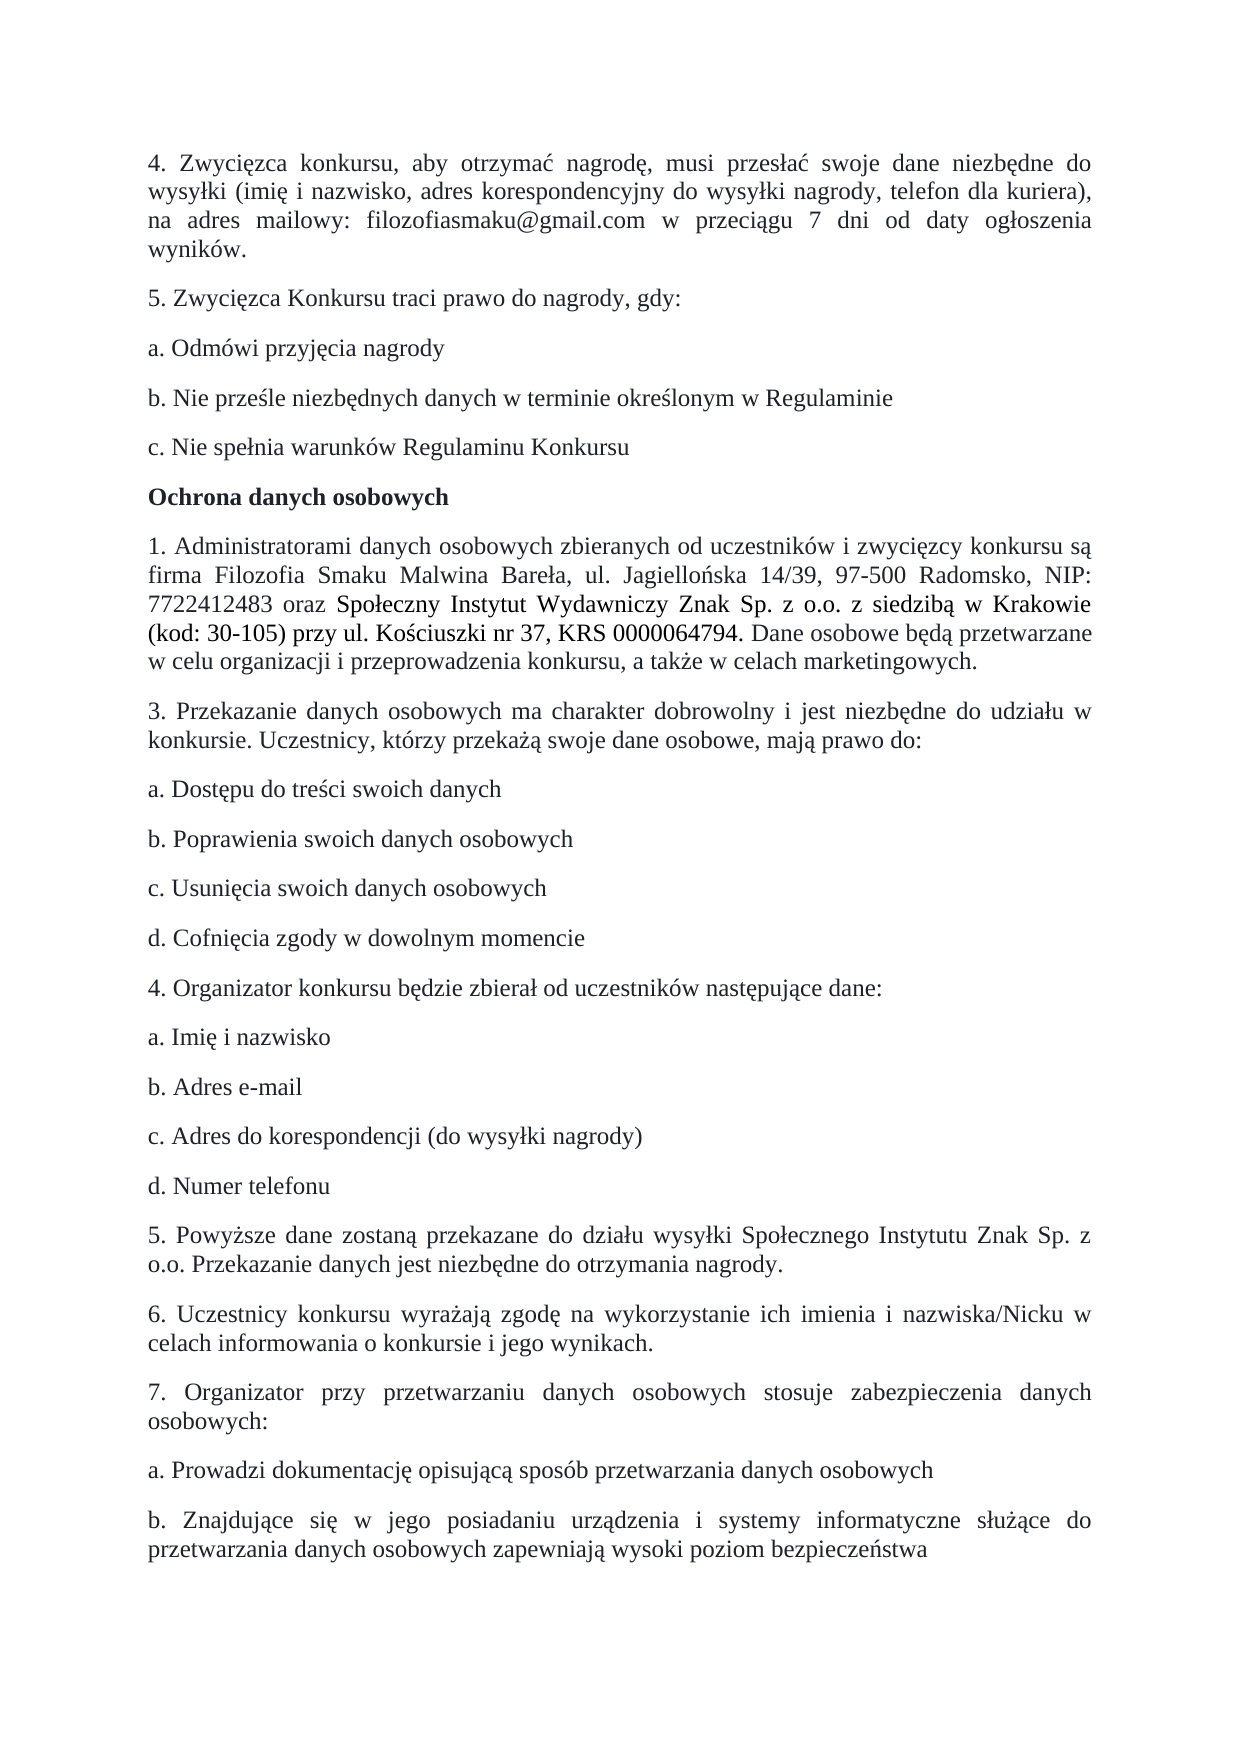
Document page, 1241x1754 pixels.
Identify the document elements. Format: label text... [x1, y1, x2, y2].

text b. Nie prześle niezbędnych danych w terminie określonym w Regulaminie [148, 383, 1093, 411]
text 5. Zwycięzca Konkursu traci prawo do nagrody, gdy: [148, 283, 1093, 312]
text 6. Uczestnicy konkursu wyrażają zgodę na wykorzystanie ich imienia i nazwiska/Nicku w celach informowania o konkursie i jego wynikach. [148, 1299, 1093, 1356]
text c. Usunięcia swoich danych osobowych [148, 873, 1093, 902]
text b. Poprawienia swoich danych osobowych [148, 824, 1093, 853]
text 1. Administratorami danych osobowych zbieranych od uczestników i zwycięzcy konkursu są firma Filozofia Smaku Malwina Bareła, ul. Jagiellońska 14/39, 97-500 Radomsko, NIP: 7722412483 oraz Społeczny Instytut Wydawniczy Znak Sp. z o.o. z siedzibą w Krakowie (kod: 30-105) przy ul. Kościuszki nr 37, KRS 0000064794. Dane osobowe będą przetwarzane w celu organizacji i przeprowadzenia konkursu, a także w celach marketingowych. [148, 531, 1093, 675]
text c. Nie spełnia warunków Regulaminu Konkursu [148, 432, 1093, 461]
text a. Dostępu do treści swoich danych [148, 774, 1093, 803]
text a. Imię i nazwisko [148, 1022, 1093, 1051]
text 5. Powyższe dane zostaną przekazane do działu wysyłki Społecznego Instytutu Znak Sp. z o.o. Przekazanie danych jest niezbędne do otrzymania nagrody. [148, 1221, 1093, 1278]
text 3. Przekazanie danych osobowych ma charakter dobrowolny i jest niezbędne do udziału w konkursie. Uczestnicy, którzy przekażą swoje dane osobowe, mają prawo do: [148, 696, 1093, 753]
text c. Adres do korespondencji (do wysyłki nagrody) [148, 1121, 1093, 1150]
text d. Cofnięcia zgody w dowolnym momencie [148, 923, 1093, 952]
text a. Prowadzi dokumentację opisującą sposób przetwarzania danych osobowych [148, 1456, 1093, 1484]
text 4. Zwycięzca konkursu, aby otrzymać nagrodę, musi przesłać swoje dane niezbędne do wysyłki (imię i nazwisko, adres korespondencyjny do wysyłki nagrody, telefon dla kuriera), na adres mailowy: filozofiasmaku@gmail.com w przeciągu 7 dni od daty ogłoszenia wyników. [148, 148, 1093, 263]
text b. Znajdujące się w jego posiadaniu urządzenia i systemy informatyczne służące do przetwarzania danych osobowych zapewniają wysoki poziom bezpieczeństwa [148, 1505, 1093, 1563]
text Ochrona danych osobowych [148, 482, 1093, 511]
text a. Odmówi przyjęcia nagrody [148, 333, 1093, 362]
text b. Adres e-mail [148, 1072, 1093, 1101]
text 7. Organizator przy przetwarzaniu danych osobowych stosuje zabezpieczenia danych osobowych: [148, 1377, 1093, 1435]
text d. Numer telefonu [148, 1171, 1093, 1200]
text 4. Organizator konkursu będzie zbierał od uczestników następujące dane: [148, 973, 1093, 1001]
